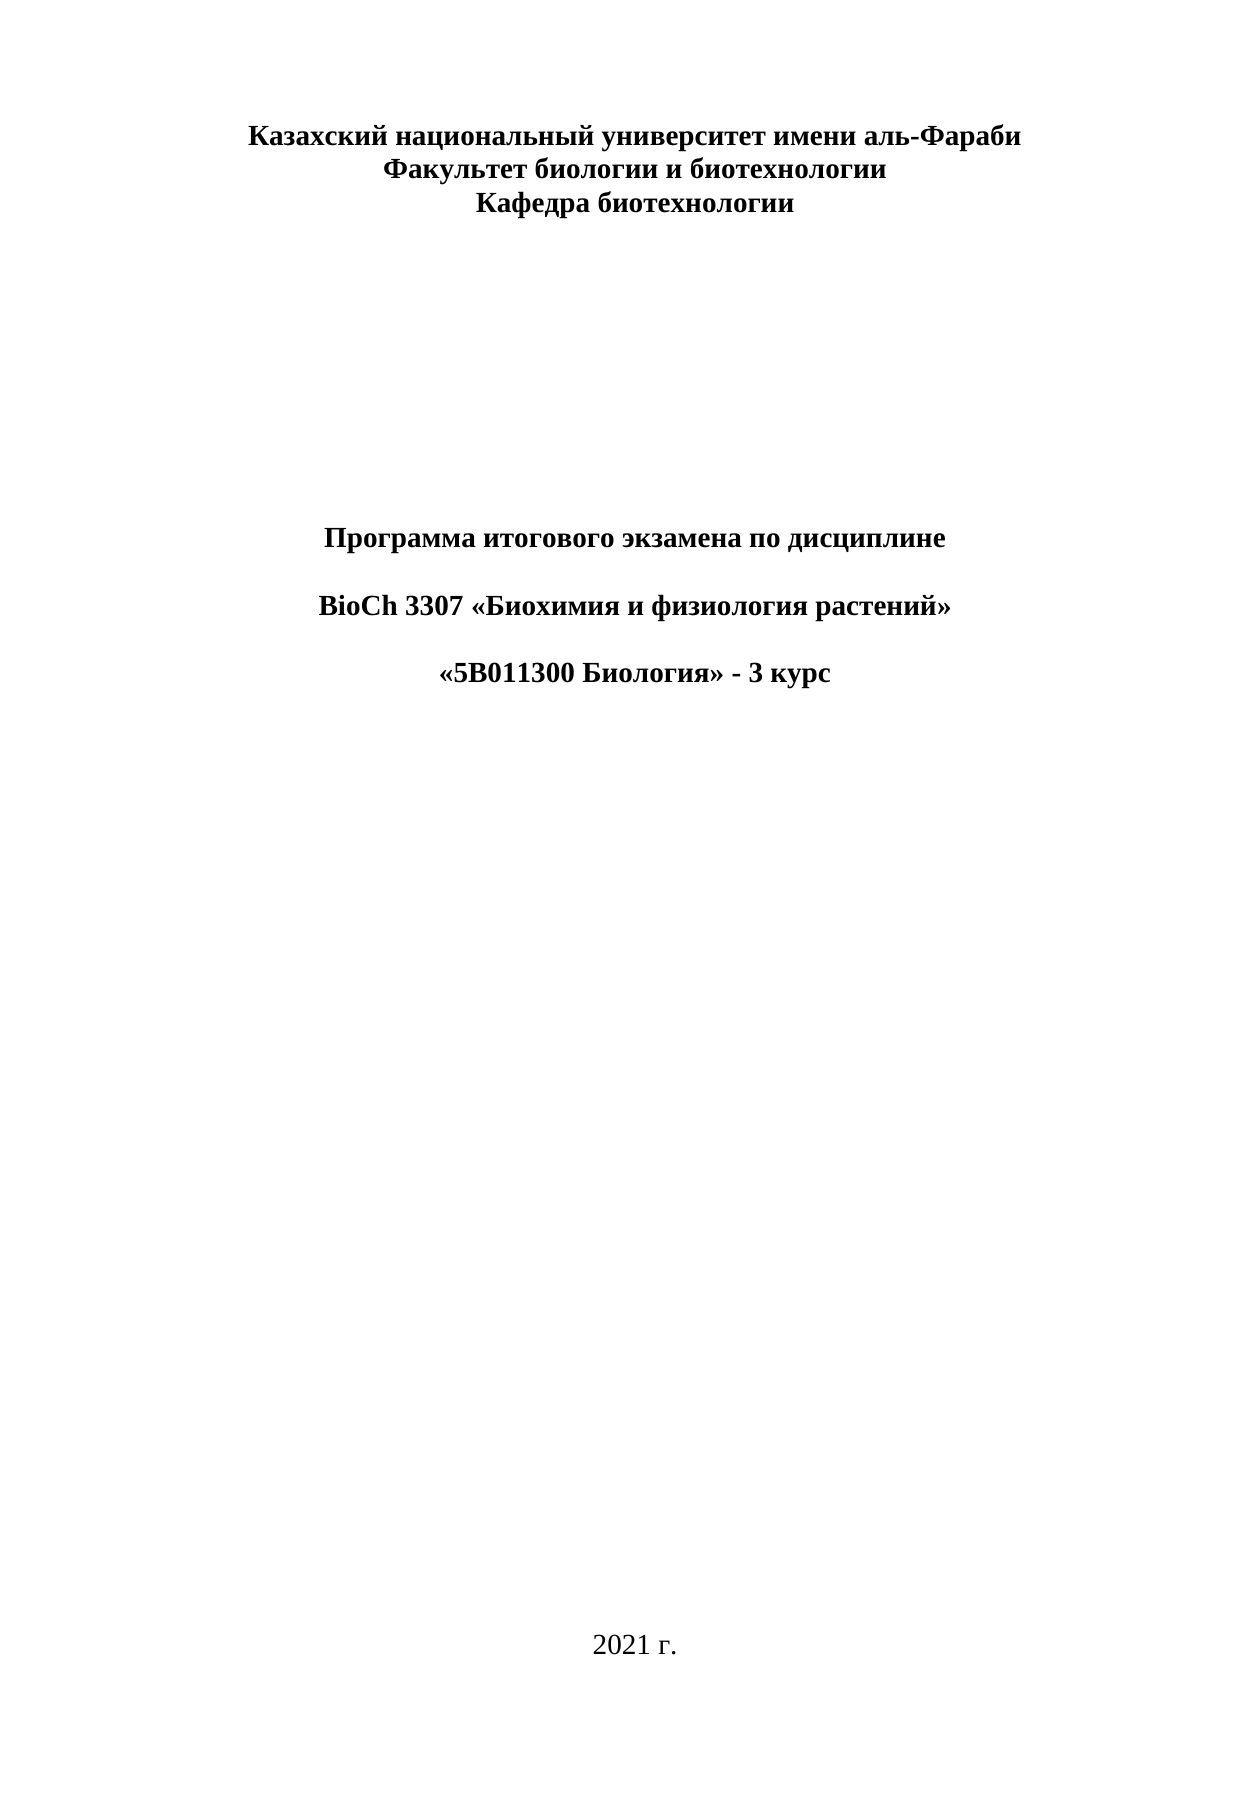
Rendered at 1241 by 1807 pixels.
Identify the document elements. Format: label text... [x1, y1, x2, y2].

text Программа итогового экзамена по дисциплине [118, 521, 1152, 554]
text Кафедра биотехнологии [118, 185, 1152, 219]
text Казахский национальный университет имени аль-Фараби [118, 118, 1152, 152]
text BioCh 3307 «Биохимия и физиология растений» [118, 588, 1152, 621]
text 2021 г. [118, 1627, 1152, 1661]
text Факультет биологии и биотехнологии [118, 152, 1152, 185]
text «5В011300 Биология» - 3 курс [118, 655, 1152, 688]
